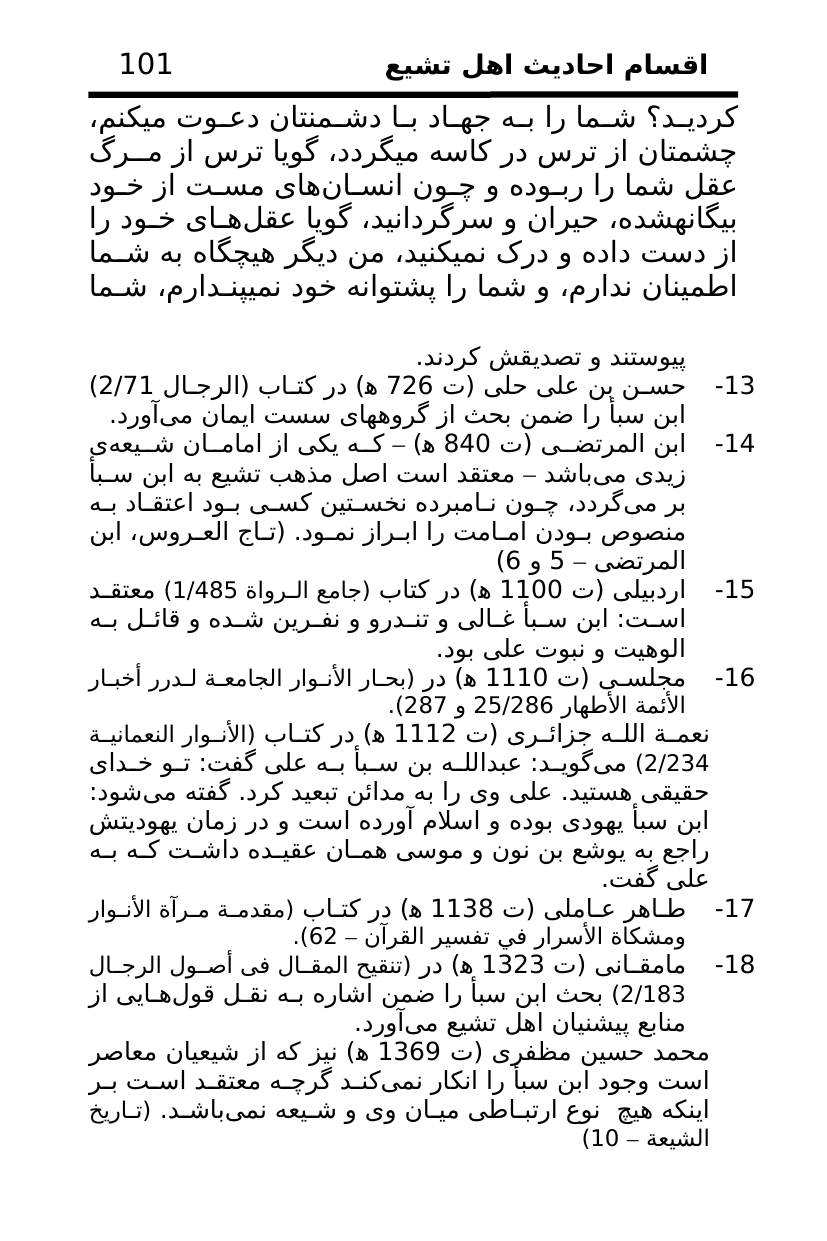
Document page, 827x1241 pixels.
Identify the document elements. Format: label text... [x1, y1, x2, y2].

text در خطبه‌ای دیگری که مردم را برای جنگ با اهل شام بر می‌انگیزد، می‌گوید: «نفرین بر شما! که از فراوانی سرزنش شما خسته شدم، آیا بجای زندگی جاویدان قیامت به زندگی زودگذر دنیا رضایت دادید؟ و بجای عزت و سربلندی، بدبختی و ذلت را انتخاب کردید؟ شما را به جهاد با دشمنتان دعوت می‏کنم، چشمتان از ترس در کاسه می‏گردد، گویا ترس از مرگ عقل شما را ربوده و چون انسان‌های مست از خود بیگانه‏شده، حیران و سرگردانید، گویا عقل‌های خود را از دست داده و درک نمی‏کنید، من دیگر هیچگاه به شما اطمینان ندارم، و شما را پشتوانه خود نمی‏پندارم، شما یاران شرافتمندی نیستید که کسی به سوی شما دست دراز کند. به شتران بی‏ساربان می‏مانید که هرگاه از یک طرف جمع‏آوری گردید، از سوی دیگر پراکنده می‏شوید. به خدا سوگند! شما بد وسیله‏ای برای افروختن آتش جنگ هستید شما را فریب می‏دهند اما فریب دادن نمی‏دانید، سرزمین شما را پیاپی می‏گیرند و شما پروا ندارید، چشم دشمن برای حمله شما خواب ندارد ولی شما در غفلت بسر می‏برید.»() [89, 100, 738, 304]
